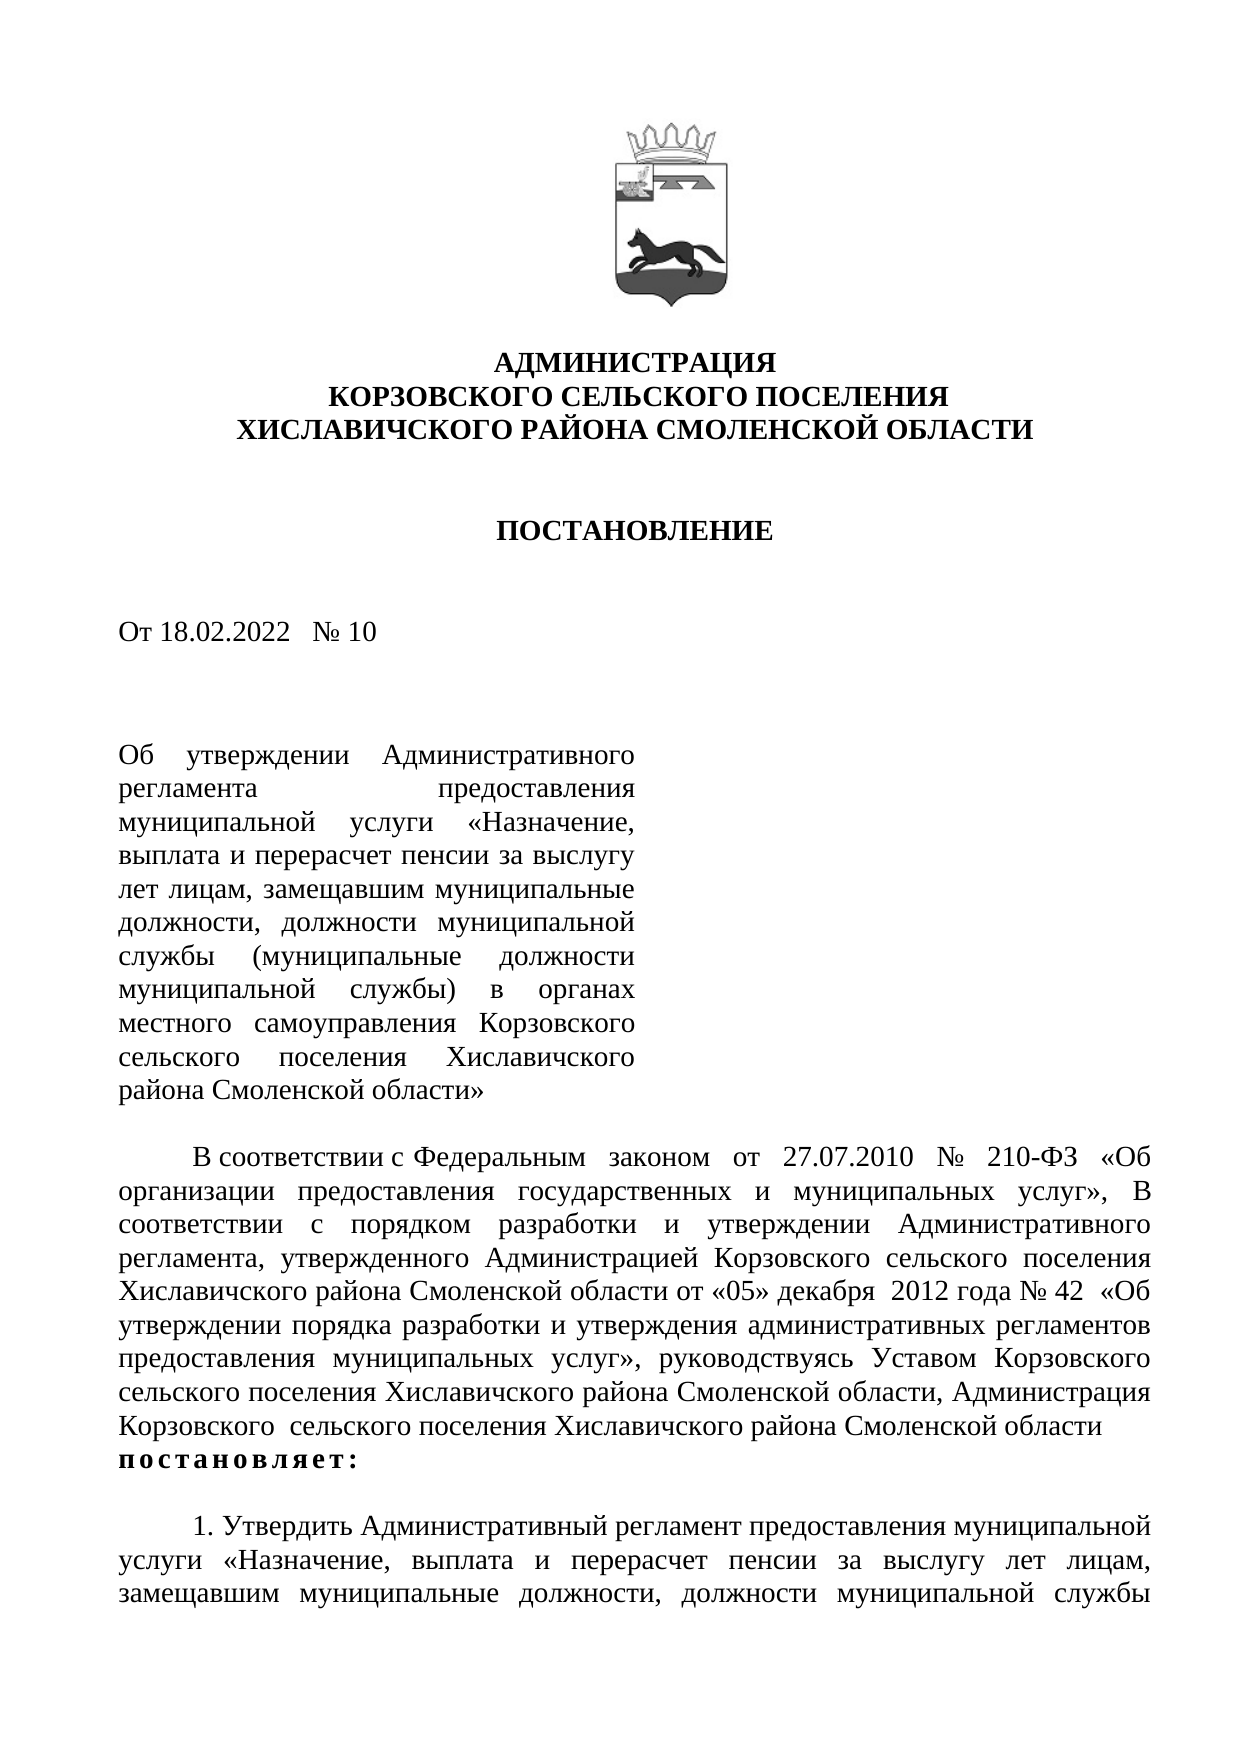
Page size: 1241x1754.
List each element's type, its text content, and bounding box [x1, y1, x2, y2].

text Об утверждении Административного регламента предоставления муниципальной услуги «Назначение, выплата и перерасчет пенсии за выслугу лет лицам, замещавшим муниципальные должности, должности муниципальной службы (муниципальные должности муниципальной службы) в органах местного самоуправления Корзовского сельского поселения Хиславичского района Смоленской области» [118, 737, 635, 1106]
text ПОСТАНОВЛЕНИЕ [118, 513, 1152, 547]
text От 18.02.2022 № 10 [118, 614, 1152, 647]
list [118, 1508, 1152, 1609]
text постановляет: [118, 1441, 1157, 1475]
text В соответствии с Федеральным законом от 27.07.2010 № 210-ФЗ «Об организации предоставления государственных и муниципальных услуг», В соответствии с порядком разработки и утверждении Административного регламента, утвержденного Администрацией Корзовского сельского поселения Хиславичского района Смоленской области от «05» декабря 2012 года № 42 «Об утверждении порядка разработки и утверждения административных регламентов предоставления муниципальных услуг», руководствуясь Уставом Корзовского сельского поселения Хиславичского района Смоленской области, Администрация Корзовского сельского поселения Хиславичского района Смоленской области [118, 1139, 1152, 1441]
text ХИСЛАВИЧСКОГО РАЙОНА СМОЛЕНСКОЙ ОБЛАСТИ [118, 412, 1152, 446]
text КОРЗОВСКОГО СЕЛЬСКОГО ПОСЕЛЕНИЯ [118, 379, 1152, 412]
text АДМИНИСТРАЦИЯ [118, 345, 1152, 379]
picture [603, 118, 740, 312]
